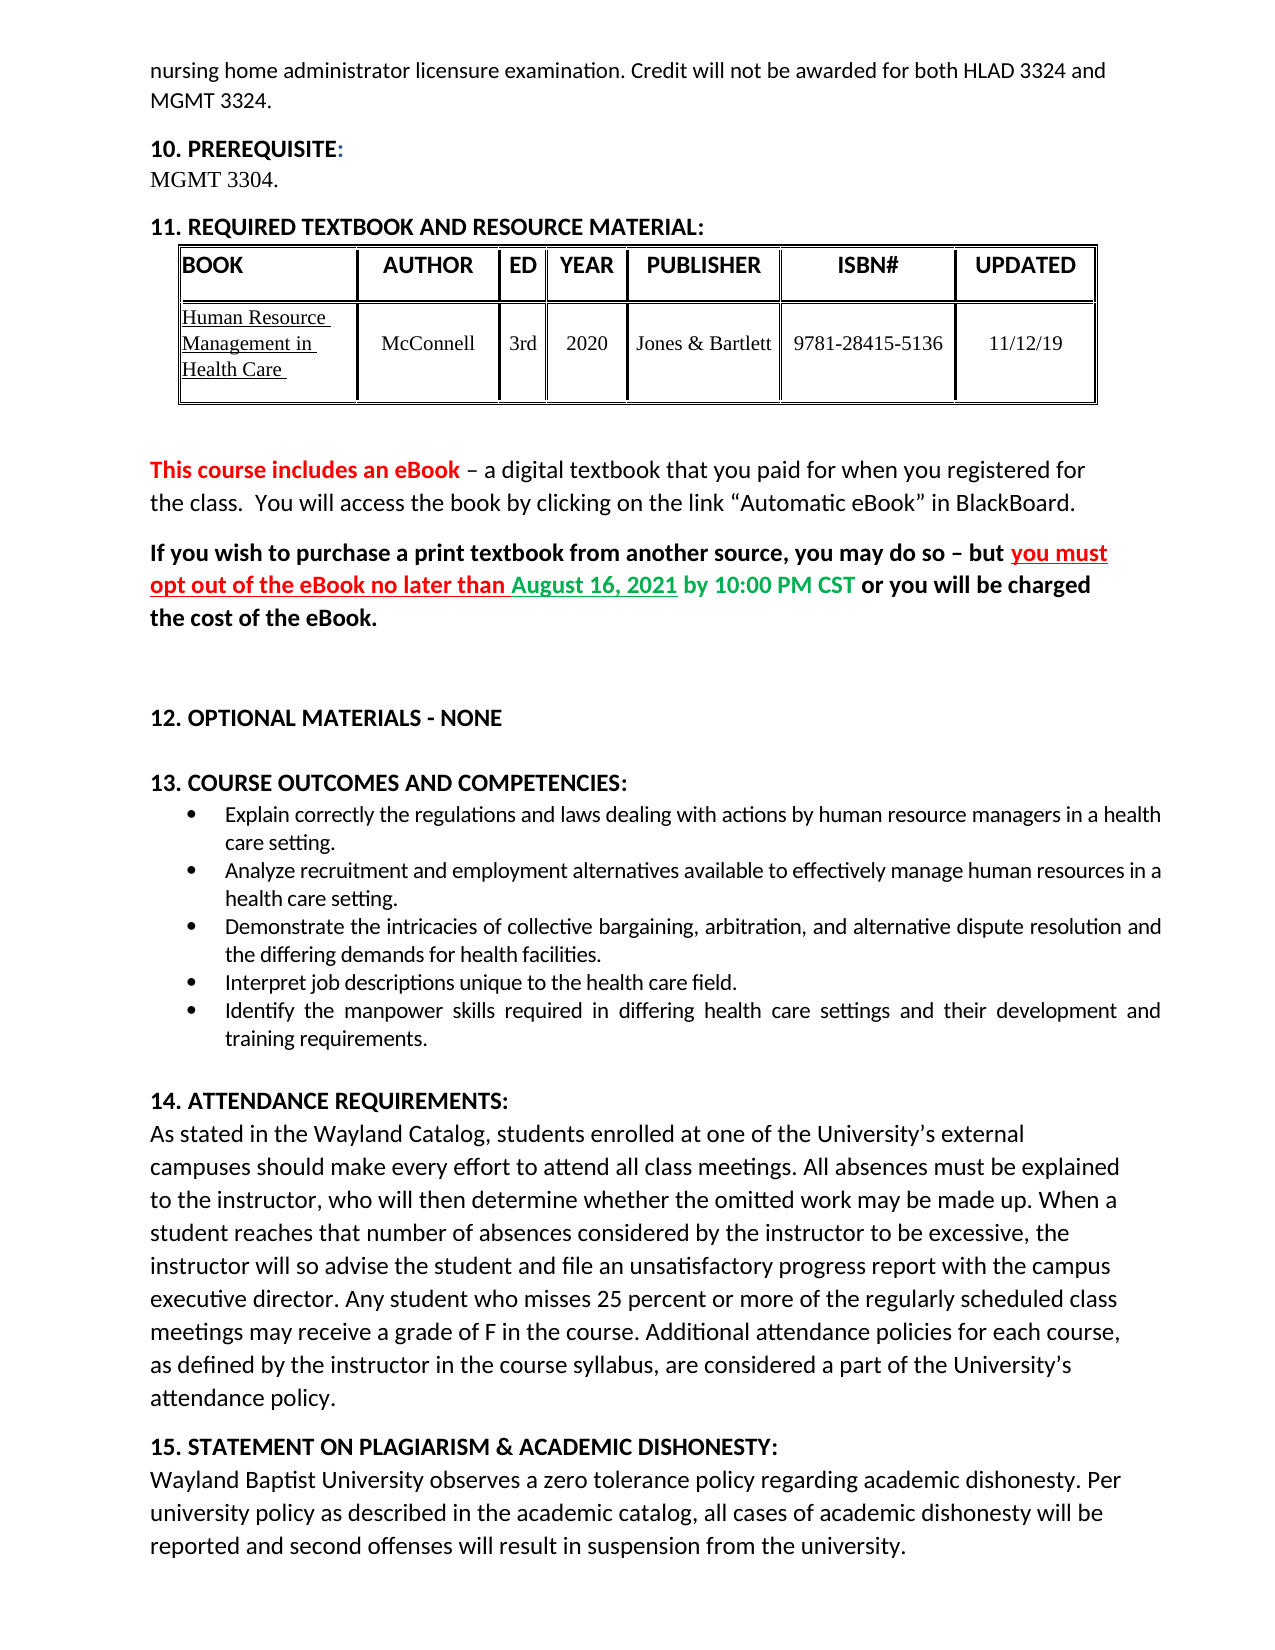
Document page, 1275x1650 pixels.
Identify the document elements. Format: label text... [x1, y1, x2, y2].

list Identify the manpower skills required in differing health care settings and their development and training requirements. [150, 997, 1125, 1053]
text If you wish to purchase a print textbook from another source, you may do so – but you must opt out of the eBook no later than August 16, 2021 by 10:00 PM CST or you will be charged the cost of the eBook. [150, 537, 1125, 633]
table_cell 2020 [547, 304, 627, 401]
table_header AUTHOR [357, 246, 499, 300]
table_cell McConnell [357, 304, 499, 401]
list Analyze recruitment and employment alternatives available to effectively manage human resources in a health care setting. [150, 856, 1125, 912]
table_cell 9781-28415-5136 [781, 304, 955, 401]
text As stated in the Wayland Catalog, students enrolled at one of the University’s external campuses should make every effort to attend all class meetings. All absences must be explained to the instructor, who will then determine whether the omitted work may be made up. When a student reaches that number of absences considered by the instructor to be excessive, the instructor will so advise the student and file an unsatisfactory progress report with the campus executive director. Any student who misses 25 percent or more of the regularly scheduled class meetings may receive a grade of F in the course. Additional attendance policies for each course, as defined by the instructor in the course syllabus, are considered a part of the University’s attendance policy. [150, 1118, 1125, 1412]
list Demonstrate the intricacies of collective bargaining, arbitration, and alternative dispute resolution and the differing demands for health facilities. [150, 912, 1125, 968]
table_cell Jones & Bartlett [627, 304, 781, 401]
subtitle 10. PREREQUISITE: [150, 133, 1125, 164]
subtitle 11. REQUIRED TEXTBOOK AND RESOURCE MATERIAL: [150, 211, 1125, 242]
table_cell 3rd [499, 304, 547, 401]
subtitle 14. ATTENDANCE REQUIREMENTS: [150, 1086, 1125, 1116]
list Interpret job descriptions unique to the health care field. [150, 968, 1125, 997]
subtitle 15. STATEMENT ON PLAGIARISM & ACADEMIC DISHONESTY: [150, 1431, 1125, 1462]
subtitle 13. COURSE OUTCOMES AND COMPETENCIES: [150, 767, 1125, 798]
table_cell 11/12/19 [955, 300, 1095, 401]
table_header BOOK [181, 246, 357, 300]
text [150, 56, 1125, 114]
list Explain correctly the regulations and laws dealing with actions by human resource managers in a health care setting. [187, 800, 1162, 856]
text This course includes an eBook – a digital textbook that you paid for when you registered for the class. You will access the book by clicking on the link “Automatic eBook” in BlackBoard. [150, 454, 1125, 518]
table_header UPDATED [955, 248, 1094, 300]
table_cell Human Resource Management in Health Care [181, 300, 357, 401]
text MGMT 3304. [150, 166, 1125, 193]
text Wayland Baptist University observes a zero tolerance policy regarding academic dishonesty. Per university policy as described in the academic catalog, all cases of academic dishonesty will be reported and second offenses will result in suspension from the university. [150, 1464, 1125, 1561]
subtitle 12. OPTIONAL MATERIALS - NONE [150, 702, 1125, 732]
table_header ISBN# [781, 246, 955, 300]
table_header PUBLISHER [627, 248, 781, 300]
table_header ED [499, 248, 547, 300]
table_header YEAR [547, 246, 627, 300]
